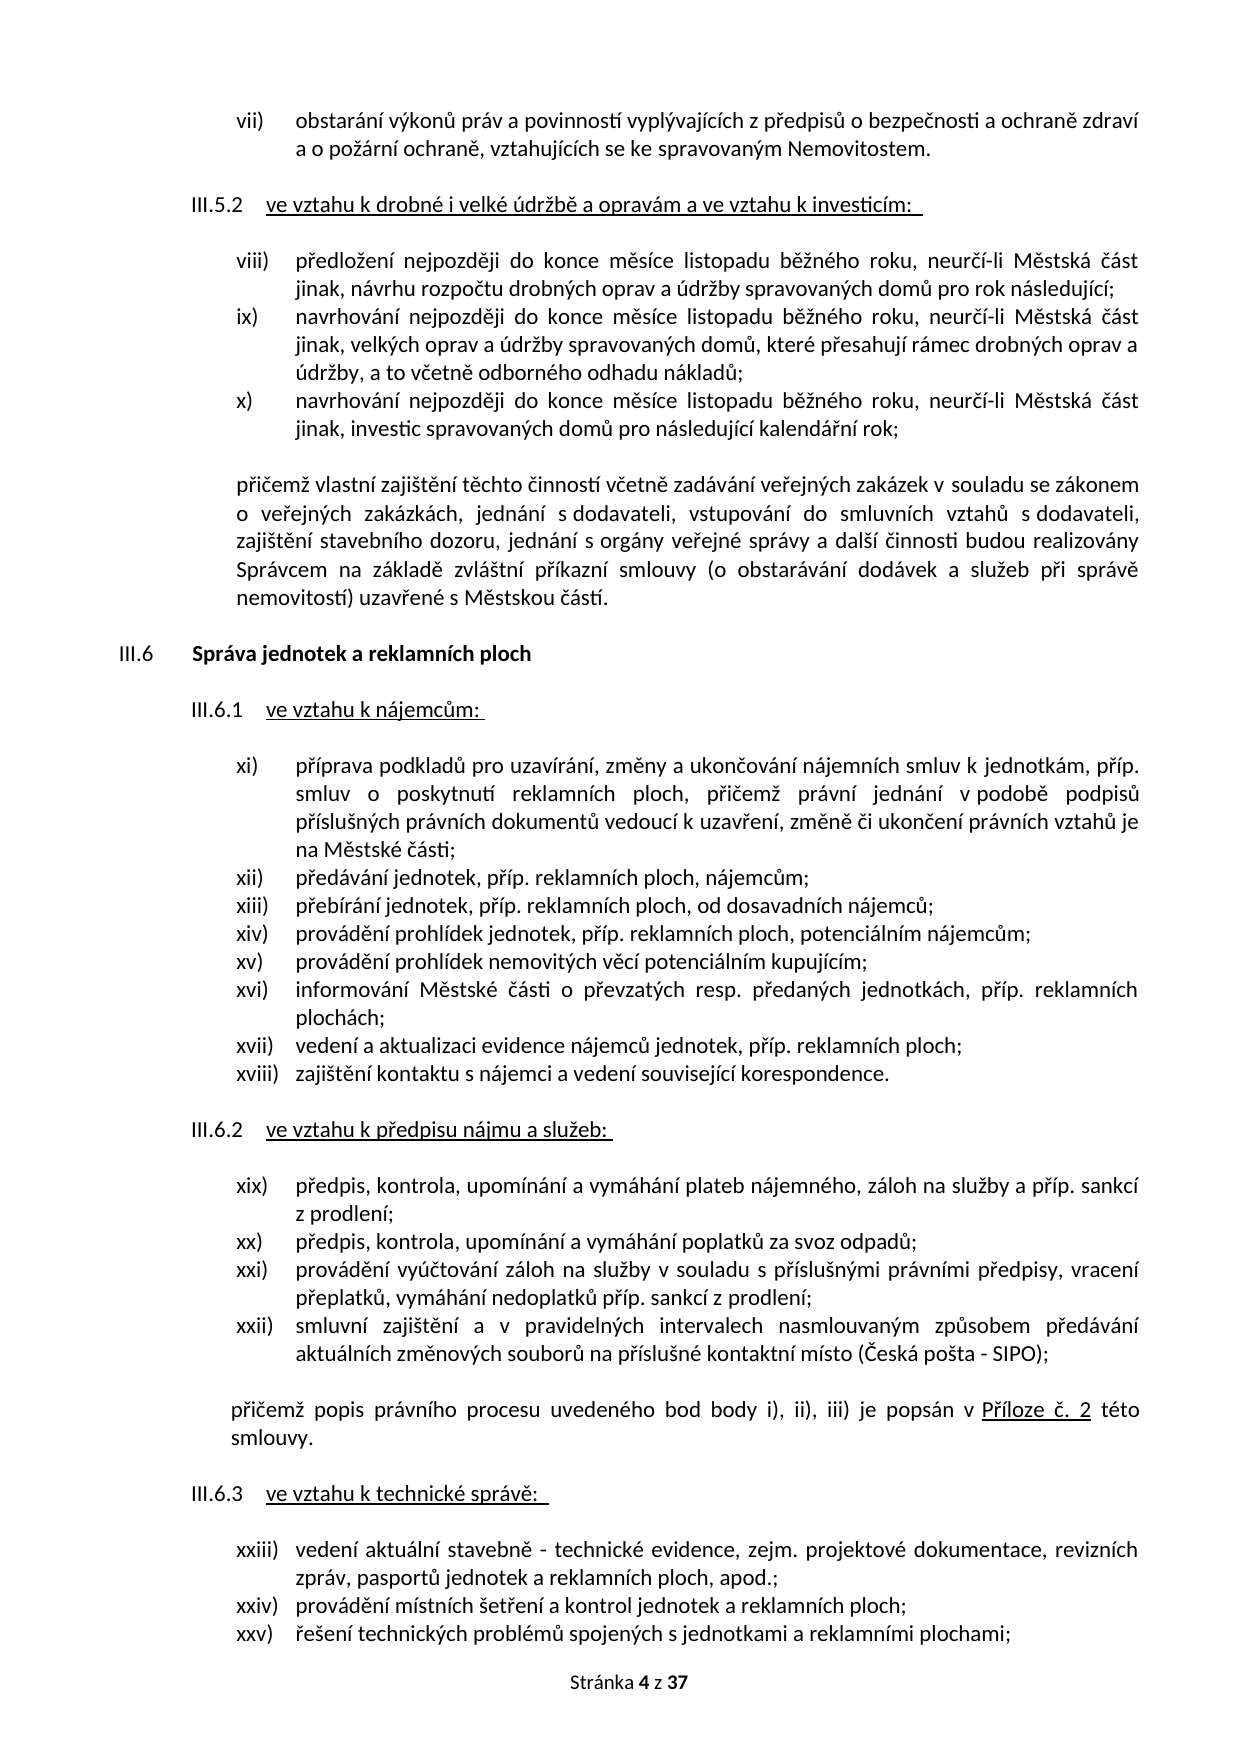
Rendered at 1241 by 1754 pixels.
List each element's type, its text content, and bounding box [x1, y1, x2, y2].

list informování Městské části o převzatých resp. předaných jednotkách, příp. reklamních plochách; [236, 975, 1140, 1031]
list vedení a aktualizaci evidence nájemců jednotek, příp. reklamních ploch; [236, 1031, 1140, 1059]
text přičemž popis právního procesu uvedeného bod body i), ii), iii) je popsán v Příloze č. 2 této smlouvy. [231, 1395, 1140, 1451]
list řešení technických problémů spojených s jednotkami a reklamními plochami; [236, 1619, 1140, 1647]
list zajištění kontaktu s nájemci a vedení související korespondence. [236, 1059, 1140, 1087]
list provádění místních šetření a kontrol jednotek a reklamních ploch; [236, 1591, 1140, 1619]
list provádění vyúčtování záloh na služby v souladu s příslušnými právními předpisy, vracení přeplatků, vymáhání nedoplatků příp. sankcí z prodlení; [236, 1255, 1140, 1311]
list provádění prohlídek jednotek, příp. reklamních ploch, potenciálním nájemcům; [236, 919, 1140, 947]
list Správa jednotek a reklamních ploch [118, 639, 1140, 667]
list příprava podkladů pro uzavírání, změny a ukončování nájemních smluv k jednotkám, příp. smluv o poskytnutí reklamních ploch, přičemž právní jednání v podobě podpisů příslušných právních dokumentů vedoucí k uzavření, změně či ukončení právních vztahů je na Městské části; [236, 751, 1140, 863]
list obstarání výkonů práv a povinností vyplývajících z předpisů o bezpečnosti a ochraně zdraví a o požární ochraně, vztahujících se ke spravovaným Nemovitostem. [236, 106, 1140, 162]
list ve vztahu k technické správě: [191, 1479, 1140, 1507]
list navrhování nejpozději do konce měsíce listopadu běžného roku, neurčí-li Městská část jinak, velkých oprav a údržby spravovaných domů, které přesahují rámec drobných oprav a údržby, a to včetně odborného odhadu nákladů; [236, 302, 1140, 387]
list ve vztahu k drobné i velké údržbě a opravám a ve vztahu k investicím: [191, 190, 1140, 218]
list vedení aktuální stavebně - technické evidence, zejm. projektové dokumentace, revizních zpráv, pasportů jednotek a reklamních ploch, apod.; [236, 1535, 1140, 1591]
list provádění prohlídek nemovitých věcí potenciálním kupujícím; [236, 947, 1140, 975]
list smluvní zajištění a v pravidelných intervalech nasmlouvaným způsobem předávání aktuálních změnových souborů na příslušné kontaktní místo (Česká pošta - SIPO); [236, 1311, 1140, 1367]
list navrhování nejpozději do konce měsíce listopadu běžného roku, neurčí-li Městská část jinak, investic spravovaných domů pro následující kalendářní rok; [236, 387, 1140, 443]
list předpis, kontrola, upomínání a vymáhání plateb nájemného, záloh na služby a příp. sankcí z prodlení; [236, 1171, 1140, 1227]
list ve vztahu k předpisu nájmu a služeb: [191, 1115, 1140, 1143]
list předložení nejpozději do konce měsíce listopadu běžného roku, neurčí-li Městská část jinak, návrhu rozpočtu drobných oprav a údržby spravovaných domů pro rok následující; [236, 246, 1140, 302]
list přebírání jednotek, příp. reklamních ploch, od dosavadních nájemců; [236, 891, 1140, 919]
list předávání jednotek, příp. reklamních ploch, nájemcům; [236, 863, 1140, 891]
list předpis, kontrola, upomínání a vymáhání poplatků za svoz odpadů; [236, 1227, 1140, 1255]
list ve vztahu k nájemcům: [191, 695, 1140, 723]
text přičemž vlastní zajištění těchto činností včetně zadávání veřejných zakázek v souladu se zákonem o veřejných zakázkách, jednání s dodavateli, vstupování do smluvních vztahů s dodavateli, zajištění stavebního dozoru, jednání s orgány veřejné správy a další činnosti budou realizovány Správcem na základě zvláštní příkazní smlouvy (o obstarávání dodávek a služeb při správě nemovitostí) uzavřené s Městskou částí. [236, 471, 1140, 611]
